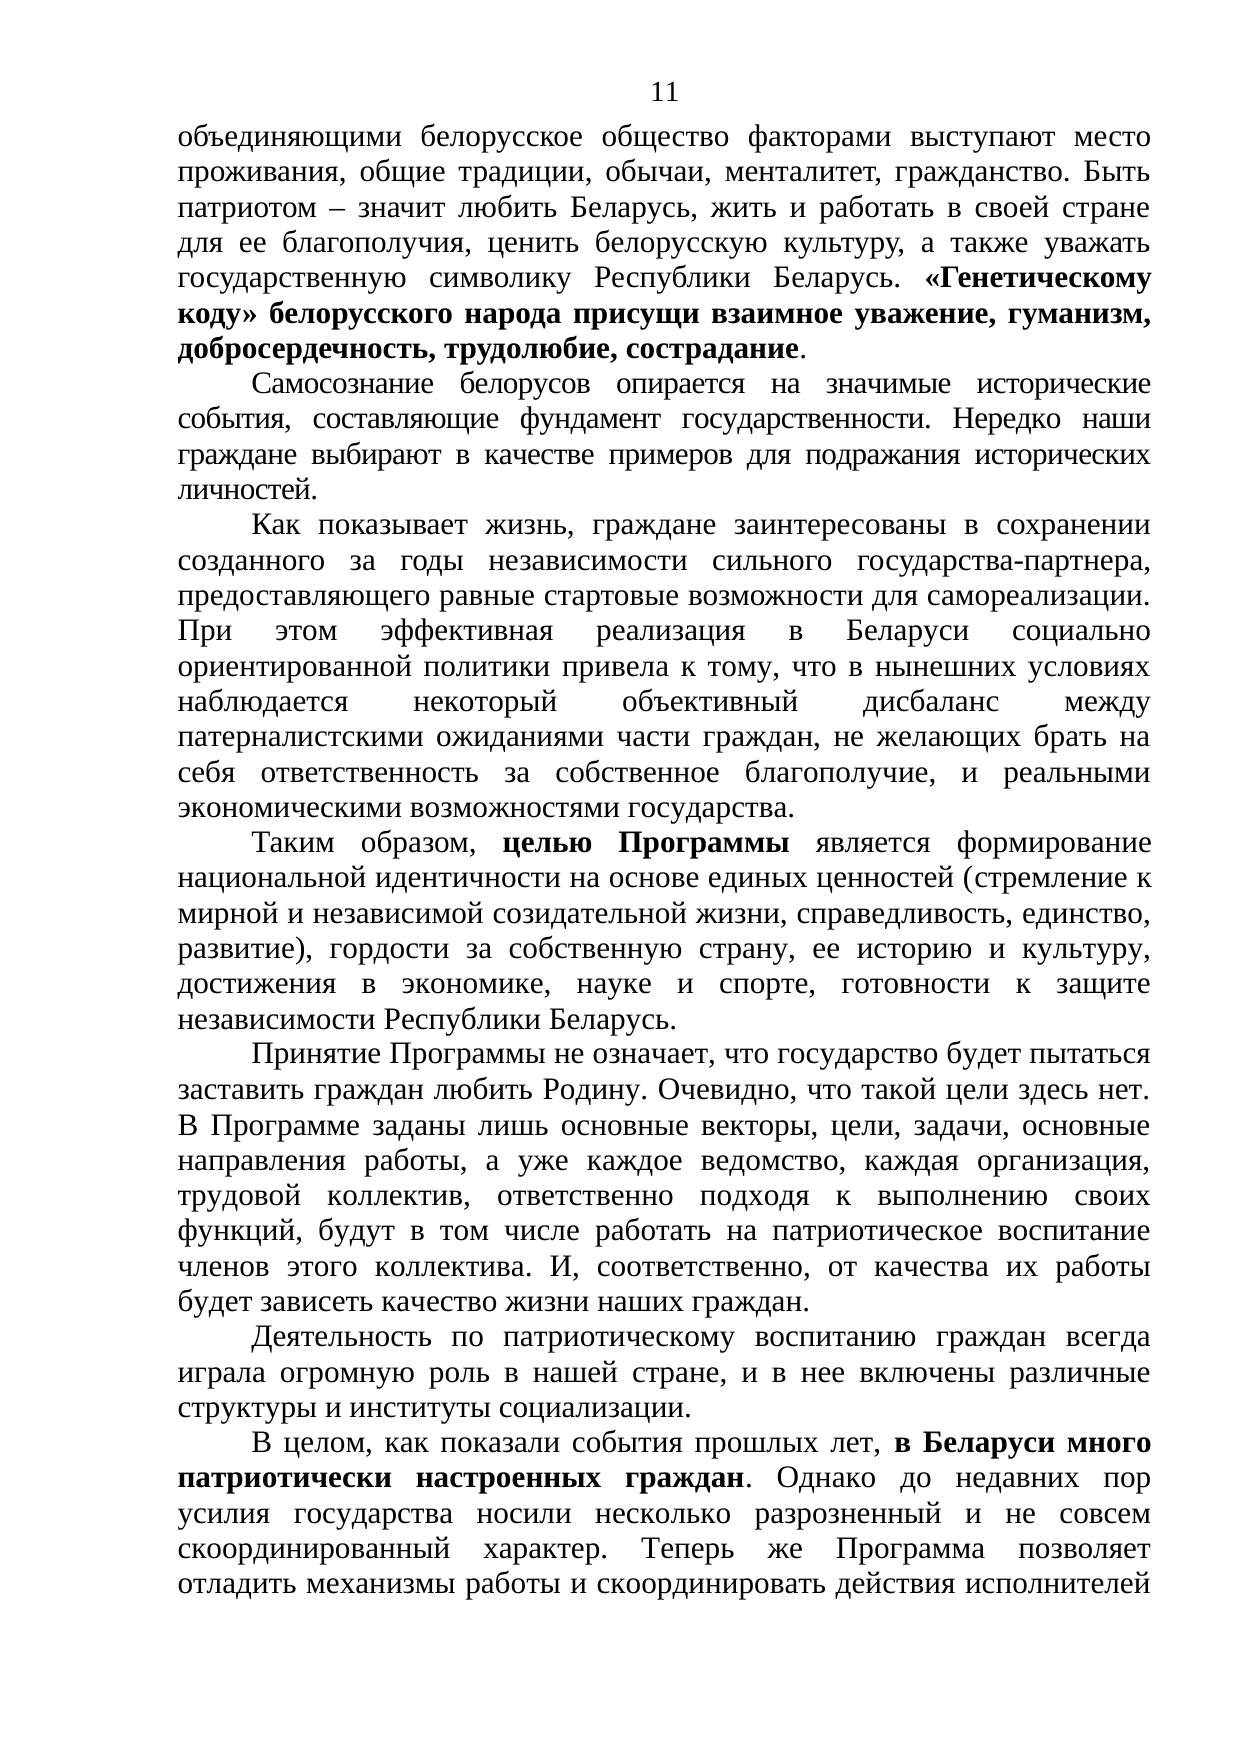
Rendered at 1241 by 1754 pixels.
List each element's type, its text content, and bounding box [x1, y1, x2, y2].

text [177, 118, 1152, 365]
text Деятельность по патриотическому воспитанию граждан всегда играла огромную роль в нашей стране, и в нее включены различные структуры и институты социализации. [177, 1318, 1152, 1424]
text Таким образом, целью Программы является формирование национальной идентичности на основе единых ценностей (стремление к мирной и независимой созидательной жизни, справедливость, единство, развитие), гордости за собственную страну, ее историю и культуру, достижения в экономике, науке и спорте, готовности к защите независимости Республики Беларусь. [177, 824, 1152, 1036]
text Самосознание белорусов опирается на значимые исторические события, составляющие фундамент государственности. Нередко наши граждане выбирают в качестве примеров для подражания исторических личностей. [177, 365, 1152, 506]
text Как показывает жизнь, граждане заинтересованы в сохранении созданного за годы независимости сильного государства-партнера, предоставляющего равные стартовые возможности для самореализации. При этом эффективная реализация в Беларуси социально ориентированной политики привела к тому, что в нынешних условиях наблюдается некоторый объективный дисбаланс между патерналистскими ожиданиями части граждан, не желающих брать на себя ответственность за собственное благополучие, и реальными экономическими возможностями государства. [177, 506, 1152, 824]
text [177, 1424, 1152, 1601]
text Принятие Программы не означает, что государство будет пытаться заставить граждан любить Родину. Очевидно, что такой цели здесь нет. В Программе заданы лишь основные векторы, цели, задачи, основные направления работы, а уже каждое ведомство, каждая организация, трудовой коллектив, ответственно подходя к выполнению своих функций, будут в том числе работать на патриотическое воспитание членов этого коллектива. И, соответственно, от качества их работы будет зависеть качество жизни наших граждан. [177, 1036, 1152, 1318]
